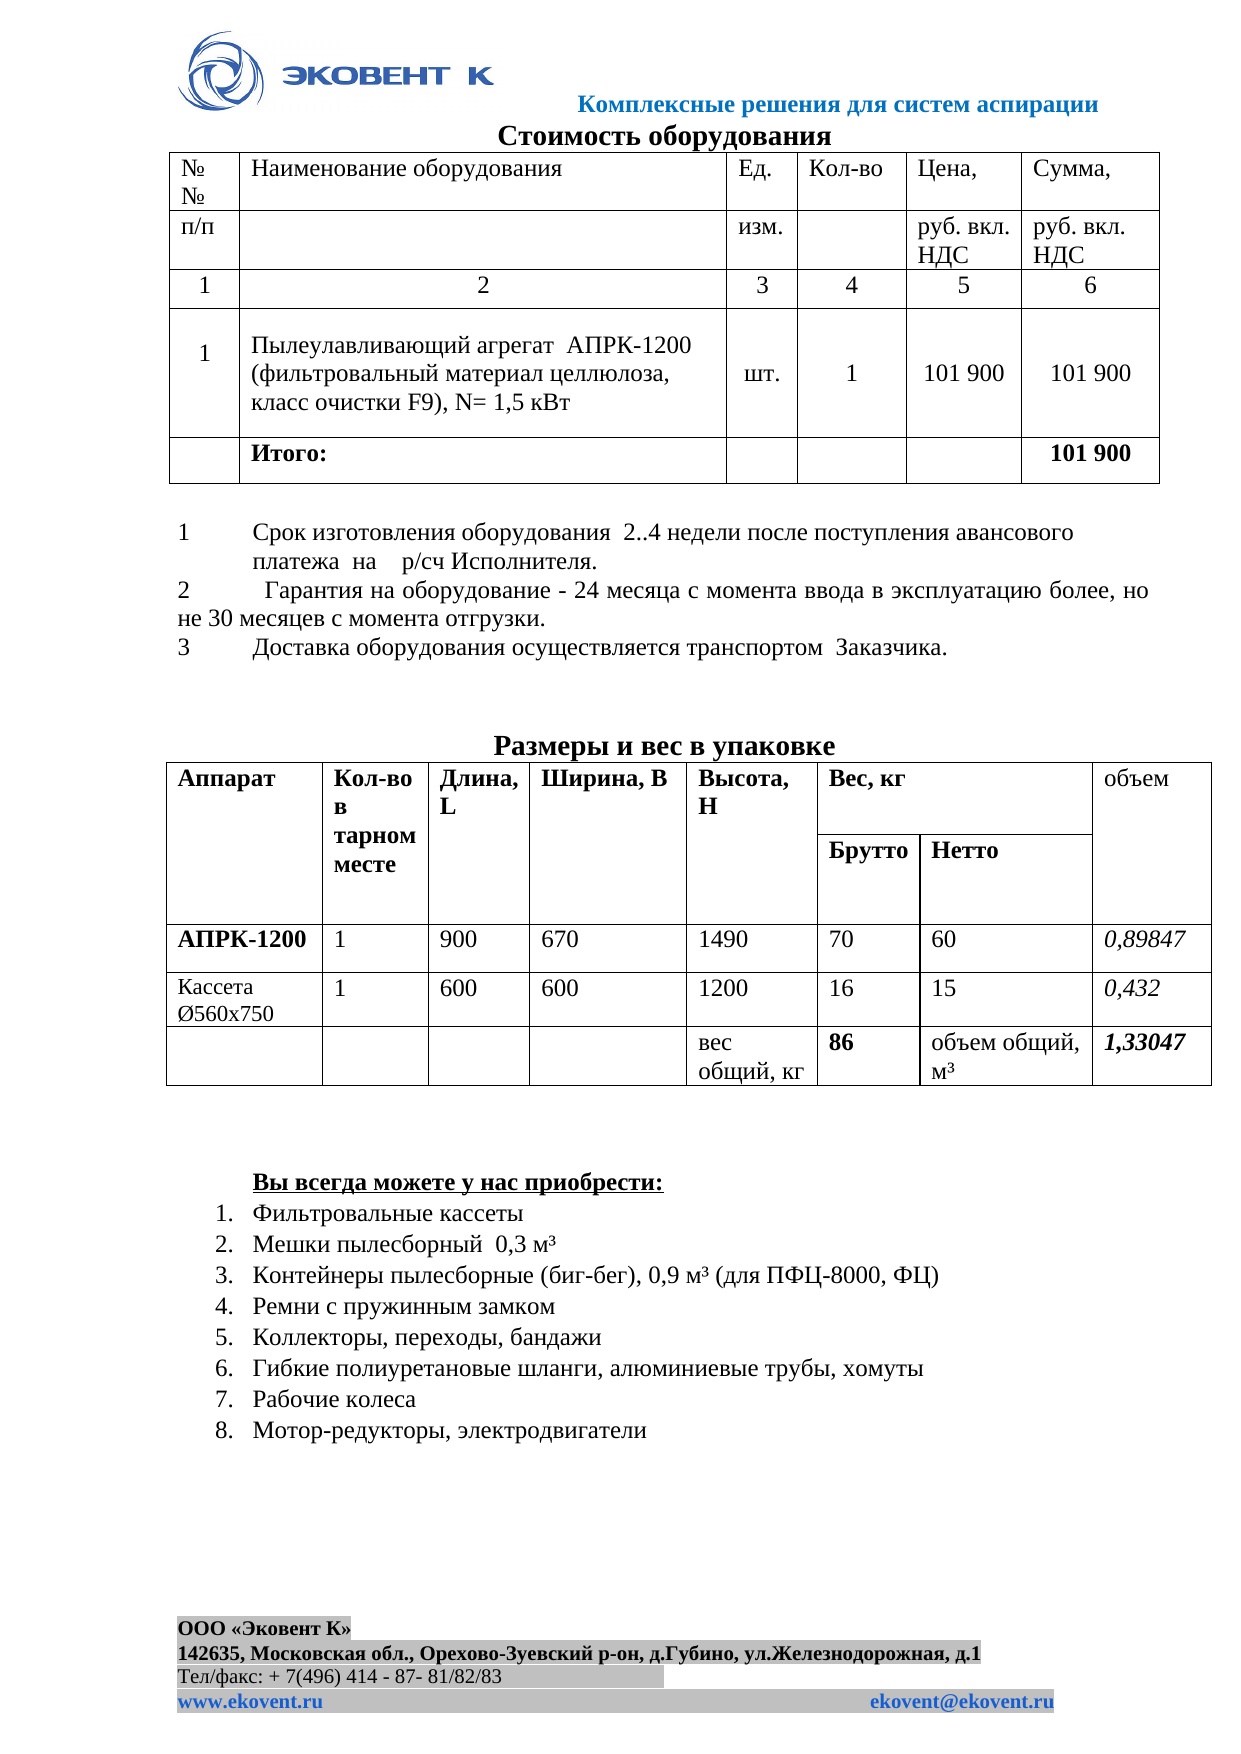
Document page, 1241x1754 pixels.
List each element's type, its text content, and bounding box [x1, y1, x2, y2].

list Гибкие полиуретановые шланги, алюминиевые трубы, хомуты [215, 1353, 1152, 1382]
table_cell АПРК-1200 [167, 925, 322, 972]
table_cell 70 [818, 925, 919, 972]
table_header Длина, L [429, 763, 529, 923]
table_cell 101 900 [907, 309, 1021, 437]
table_header Высота, Н [687, 763, 817, 923]
table_cell 1490 [687, 925, 817, 972]
table_cell [240, 211, 726, 269]
table_cell 5 [907, 270, 1021, 308]
table_header объем [1093, 763, 1211, 923]
table_cell 1 [170, 270, 239, 308]
table_cell п/п [170, 211, 239, 269]
table_cell 6 [1022, 270, 1159, 308]
table_cell 670 [530, 925, 686, 972]
table_header Ед. [727, 153, 797, 210]
text 2 Гарантия на оборудование - 24 месяца с момента ввода в эксплуатацию более, но не 30 месяцев с момента отгрузки. [177, 575, 1152, 632]
list Контейнеры пылесборные (биг-бег), 0,9 м³ (для ПФЦ-8000, ФЦ) [215, 1260, 1152, 1289]
list Фильтровальные кассеты [215, 1198, 1152, 1227]
table_cell руб. вкл. НДС [907, 211, 1021, 269]
table_cell 600 [530, 973, 686, 1026]
table_header Вес, кг [818, 763, 1092, 834]
table_cell [429, 1027, 529, 1084]
table_cell 2 [240, 270, 726, 308]
table_cell 900 [429, 925, 529, 972]
table_cell [323, 1027, 428, 1084]
table_header Наименование оборудования [240, 153, 726, 210]
list Коллекторы, переходы, бандажи [215, 1322, 1152, 1351]
table_cell 15 [921, 973, 1092, 1026]
table_cell Кассета Ø560х750 [167, 973, 322, 1026]
table_cell Пылеулавливающий агрегат АПРК-1200 (фильтровальный материал целлюлоза, класс очистки F9), N= 1,5 кВт [240, 309, 726, 437]
table_cell 1 [323, 925, 428, 972]
table_cell Нетто [921, 835, 1092, 923]
table_cell 1,33047 [1093, 1027, 1211, 1084]
table_header №№ [170, 153, 239, 210]
table_cell изм. [727, 211, 797, 269]
table_cell [798, 211, 906, 269]
table_header Ширина, В [530, 763, 686, 923]
table_cell 60 [921, 925, 1092, 972]
table_cell [727, 438, 797, 483]
table_cell 101 900 [1022, 309, 1159, 437]
table_cell 600 [429, 973, 529, 1026]
table_cell 0,89847 [1093, 925, 1211, 972]
text 1 Срок изготовления оборудования 2..4 недели после поступления авансового [177, 517, 1152, 546]
table_header Цена, [907, 153, 1021, 210]
table_cell 0,432 [1093, 973, 1211, 1026]
list Ремни с пружинным замком [215, 1291, 1152, 1320]
table_cell 1200 [687, 973, 817, 1026]
table_cell 1 [798, 309, 906, 437]
table_cell Брутто [818, 835, 919, 923]
table_cell 1 [323, 973, 428, 1026]
table_cell 86 [818, 1027, 919, 1084]
list Мотор-редукторы, электродвигатели [215, 1415, 1152, 1444]
table_cell объем общий, м³ [921, 1027, 1092, 1084]
table_cell 16 [818, 973, 919, 1026]
table_header Кол-во [798, 153, 906, 210]
table_cell 1 [170, 309, 239, 437]
table_cell [170, 438, 239, 483]
list Мешки пылесборный 0,3 м³ [215, 1229, 1152, 1258]
table_header Сумма, [1022, 153, 1159, 210]
table_cell [167, 1027, 322, 1084]
table_cell 101 900 [1022, 438, 1159, 483]
table_cell [907, 438, 1021, 483]
text Стоимость оборудования [177, 118, 1152, 152]
table_cell [530, 1027, 686, 1084]
table_cell 4 [798, 270, 906, 308]
table_cell руб. вкл. НДС [1022, 211, 1159, 269]
text 3 Доставка оборудования осуществляется транспортом Заказчика. [177, 632, 1152, 661]
list Вы всегда можете у нас приобрести: [252, 1167, 1152, 1196]
table_cell шт. [727, 309, 797, 437]
table_cell [798, 438, 906, 483]
table_header Кол-во в тарном месте [323, 763, 428, 923]
table_cell вес общий, кг [687, 1027, 817, 1084]
table_cell Итого: [240, 438, 726, 483]
list Рабочие колеса [215, 1384, 1152, 1413]
text платежа на р/сч Исполнителя. [177, 546, 1152, 575]
picture [177, 29, 509, 113]
text Размеры и вес в упаковке [177, 728, 1152, 762]
table_header Аппарат [167, 763, 322, 923]
table_cell 3 [727, 270, 797, 308]
